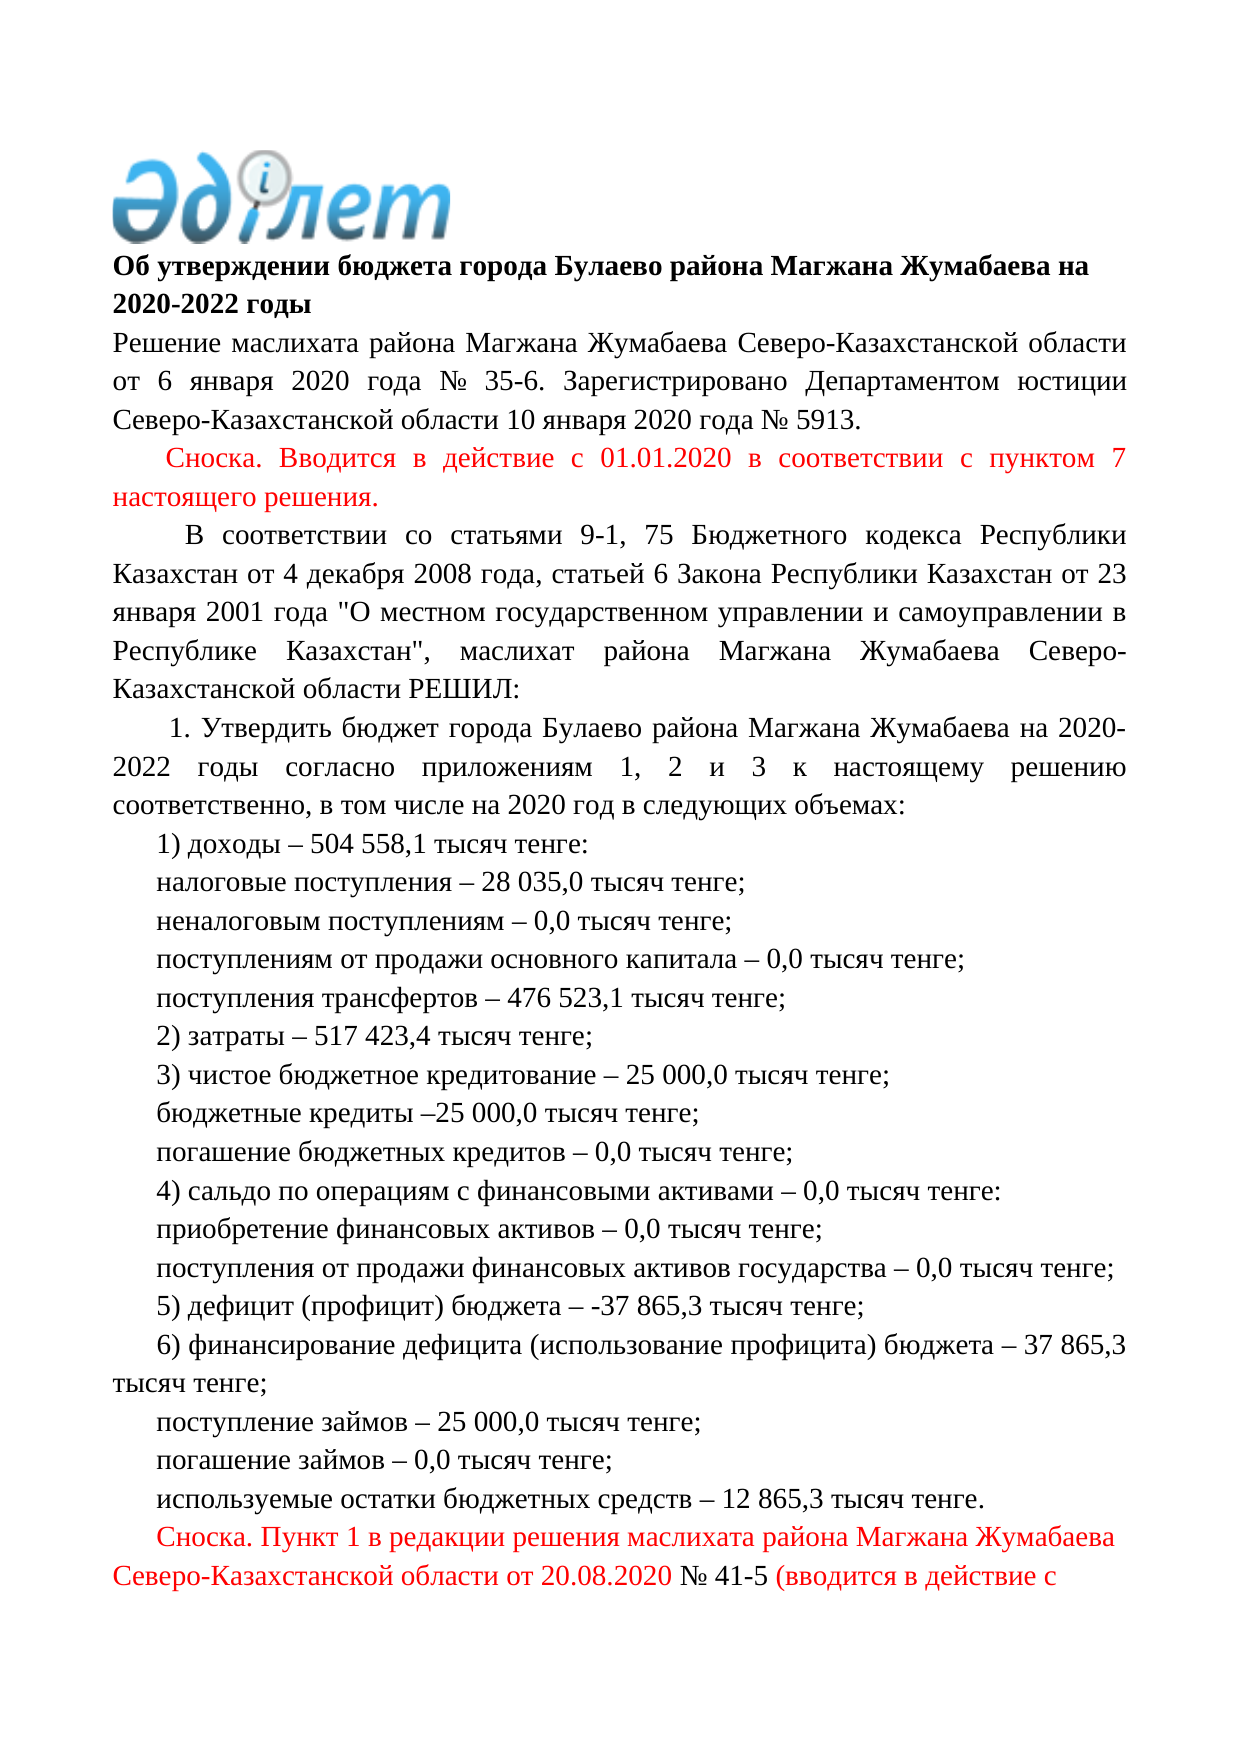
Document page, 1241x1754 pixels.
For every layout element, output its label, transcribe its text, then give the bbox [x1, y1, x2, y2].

text бюджетные кредиты –25 000,0 тысяч тенге; [112, 1096, 1128, 1129]
picture [112, 150, 451, 244]
text 3) чистое бюджетное кредитование – 25 000,0 тысяч тенге; [112, 1057, 1128, 1091]
text поступлениям от продажи основного капитала – 0,0 тысяч тенге; [112, 941, 1128, 975]
text используемые остатки бюджетных средств – 12 865,3 тысяч тенге. [112, 1481, 1128, 1514]
text 1) доходы – 504 558,1 тысяч тенге: [112, 826, 1128, 859]
text Сноска. Вводится в действие с 01.01.2020 в соответствии с пунктом 7 настоящего решения. [112, 440, 1128, 512]
text поступления трансфертов – 476 523,1 тысяч тенге; [112, 980, 1128, 1013]
text приобретение финансовых активов – 0,0 тысяч тенге; [112, 1211, 1128, 1245]
text погашение бюджетных кредитов – 0,0 тысяч тенге; [112, 1134, 1128, 1168]
text 4) сальдо по операциям с финансовыми активами – 0,0 тысяч тенге: [112, 1173, 1128, 1206]
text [112, 1519, 1128, 1592]
text 6) финансирование дефицита (использование профицита) бюджета – 37 865,3 тысяч тенге; [112, 1327, 1128, 1399]
text налоговые поступления – 28 035,0 тысяч тенге; [112, 864, 1128, 898]
text Об утверждении бюджета города Булаево района Магжана Жумабаева на 2020-2022 годы [112, 248, 1128, 320]
text погашение займов – 0,0 тысяч тенге; [112, 1442, 1128, 1476]
text 2) затраты – 517 423,4 тысяч тенге; [112, 1018, 1128, 1052]
text поступления от продажи финансовых активов государства – 0,0 тысяч тенге; [112, 1250, 1128, 1283]
text В соответствии со статьями 9-1, 75 Бюджетного кодекса Республики Казахстан от 4 декабря 2008 года, статьей 6 Закона Республики Казахстан от 23 января 2001 года "О местном государственном управлении и самоуправлении в Республике Казахстан", маслихат района Магжана Жумабаева Северо-Казахстанской области РЕШИЛ: [112, 517, 1128, 705]
text Решение маслихата района Магжана Жумабаева Северо-Казахстанской области от 6 января 2020 года № 35-6. Зарегистрировано Департаментом юстиции Северо-Казахстанской области 10 января 2020 года № 5913. [112, 325, 1128, 435]
text 1. Утвердить бюджет города Булаево района Магжана Жумабаева на 2020-2022 годы согласно приложениям 1, 2 и 3 к настоящему решению соответственно, в том числе на 2020 год в следующих объемах: [112, 710, 1128, 821]
text поступление займов – 25 000,0 тысяч тенге; [112, 1404, 1128, 1437]
text неналоговым поступлениям – 0,0 тысяч тенге; [112, 903, 1128, 936]
text 5) дефицит (профицит) бюджета – -37 865,3 тысяч тенге; [112, 1288, 1128, 1322]
